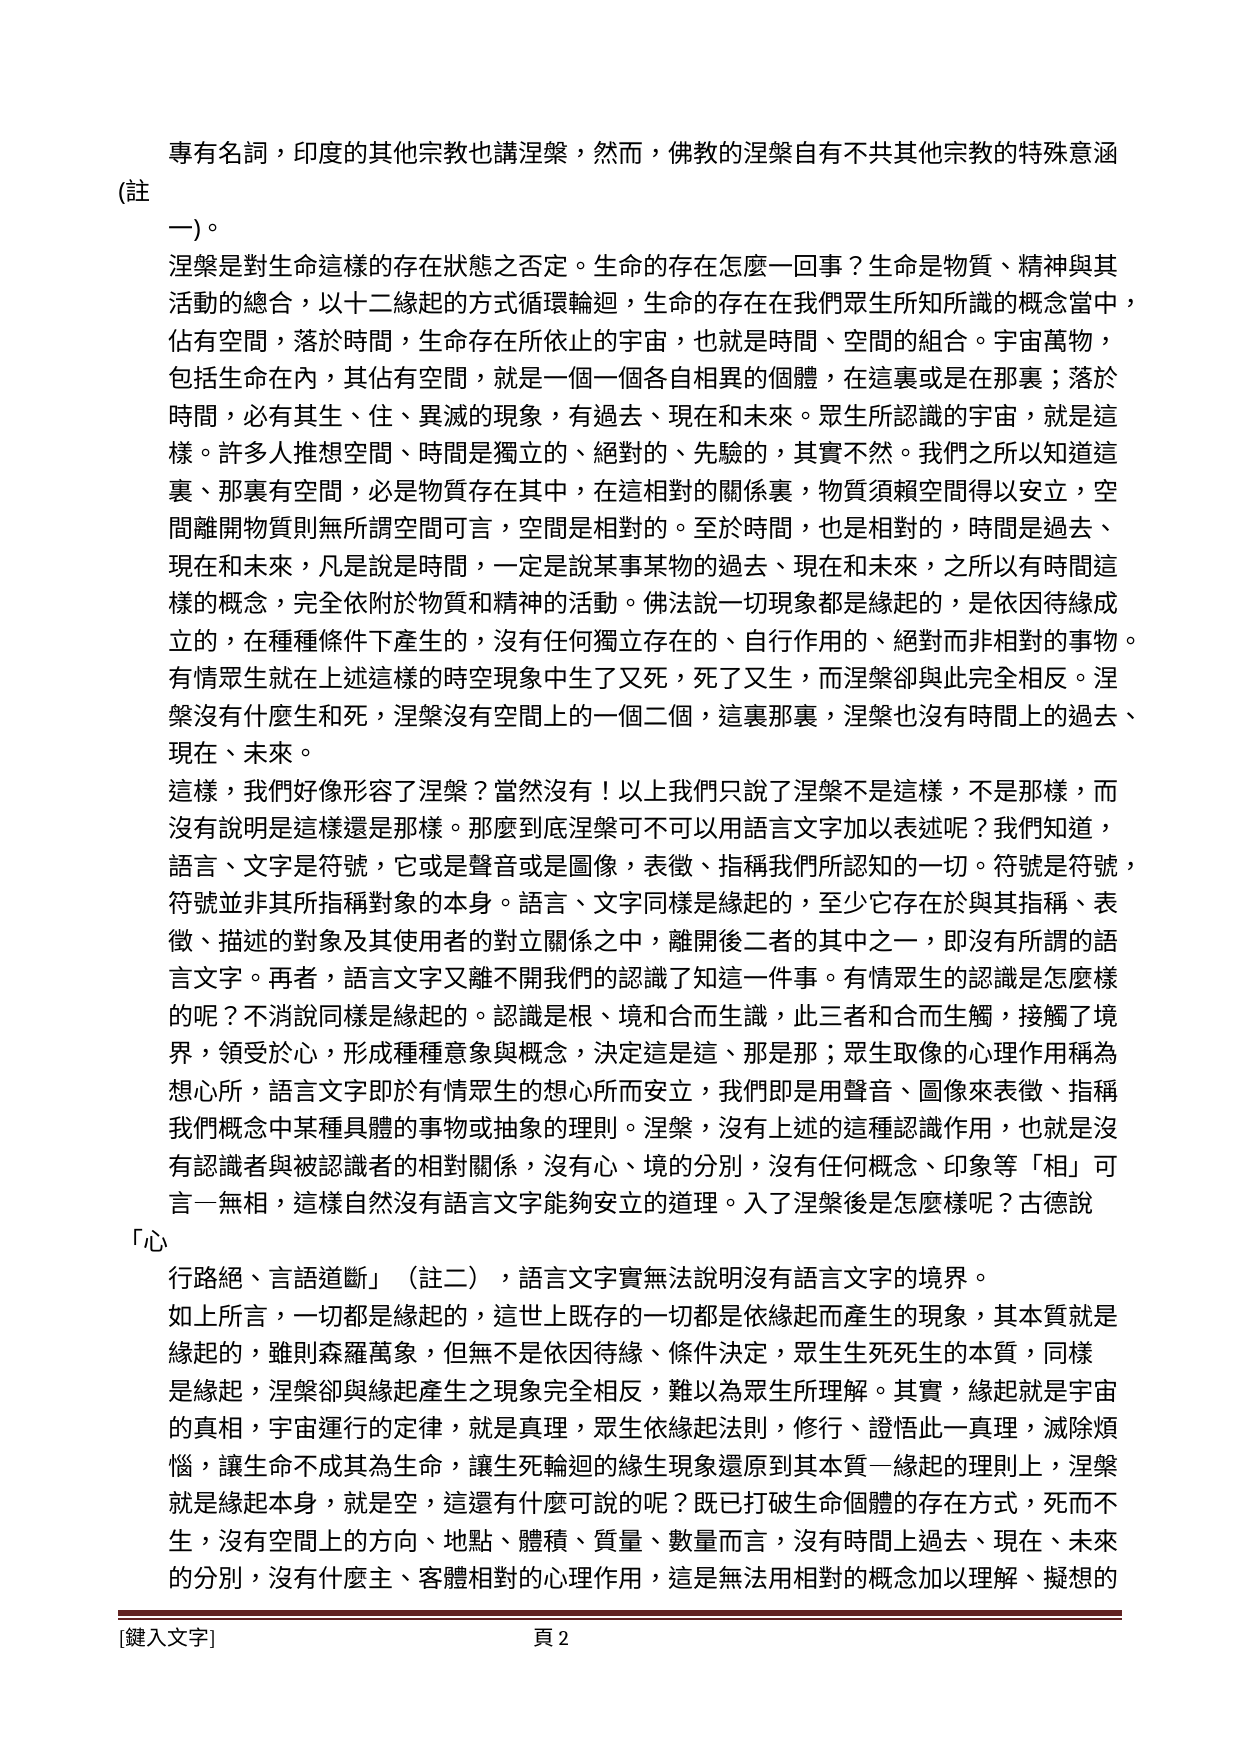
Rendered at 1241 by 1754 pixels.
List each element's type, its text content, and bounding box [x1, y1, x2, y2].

text 這樣，我們好像形容了涅槃？當然沒有！以上我們只說了涅槃不是這樣，不是那樣，而 [118, 770, 1122, 808]
text 言文字。再者，語言文字又離不開我們的認識了知這一件事。有情眾生的認識是怎麼樣 [118, 958, 1122, 995]
text 緣起的，雖則森羅萬象，但無不是依因待緣、條件決定，眾生生死死生的本質，同樣 [118, 1333, 1122, 1370]
text 現在、未來。 [118, 733, 1122, 770]
text 行路絕、言語道斷」（註二），語言文字實無法說明沒有語言文字的境界。 [118, 1258, 1122, 1295]
text 如上所言，一切都是緣起的，這世上既存的一切都是依緣起而產生的現象，其本質就是 [118, 1295, 1122, 1333]
text 現在和未來，凡是說是時間，一定是說某事某物的過去、現在和未來，之所以有時間這 [118, 545, 1122, 583]
text 裏、那裏有空間，必是物質存在其中，在這相對的關係裏，物質須賴空間得以安立，空 [118, 470, 1122, 508]
text 的分別，沒有什麼主、客體相對的心理作用，這是無法用相對的概念加以理解、擬想的 [118, 1558, 1122, 1595]
text 槃沒有什麼生和死，涅槃沒有空間上的一個二個，這裏那裏，涅槃也沒有時間上的過去、 [118, 695, 1122, 733]
text 間離開物質則無所謂空間可言，空間是相對的。至於時間，也是相對的，時間是過去、 [118, 508, 1122, 545]
text 語言、文字是符號，它或是聲音或是圖像，表徵、指稱我們所認知的一切。符號是符號， [118, 845, 1122, 883]
text 惱，讓生命不成其為生命，讓生死輪迴的緣生現象還原到其本質—緣起的理則上，涅槃 [118, 1445, 1122, 1483]
text 徵、描述的對象及其使用者的對立關係之中，離開後二者的其中之一，即沒有所謂的語 [118, 920, 1122, 958]
text 一)。 [118, 208, 1122, 245]
text 活動的總合，以十二緣起的方式循環輪迴，生命的存在在我們眾生所知所識的概念當中， [118, 283, 1122, 320]
text 涅槃是對生命這樣的存在狀態之否定。生命的存在怎麼一回事？生命是物質、精神與其 [118, 245, 1122, 283]
text 佔有空間，落於時間，生命存在所依止的宇宙，也就是時間、空間的組合。宇宙萬物， [118, 320, 1122, 358]
text 的呢？不消說同樣是緣起的。認識是根、境和合而生識，此三者和合而生觸，接觸了境 [118, 995, 1122, 1033]
text 的真相，宇宙運行的定律，就是真理，眾生依緣起法則，修行、證悟此一真理，滅除煩 [118, 1408, 1122, 1445]
text 界，領受於心，形成種種意象與概念，決定這是這、那是那；眾生取像的心理作用稱為 [118, 1033, 1122, 1070]
text 樣的概念，完全依附於物質和精神的活動。佛法說一切現象都是緣起的，是依因待緣成 [118, 583, 1122, 620]
text 有情眾生就在上述這樣的時空現象中生了又死，死了又生，而涅槃卻與此完全相反。涅 [118, 658, 1122, 695]
text 言—無相，這樣自然沒有語言文字能夠安立的道理。入了涅槃後是怎麼樣呢？古德說「心 [118, 1183, 1122, 1258]
text 想心所，語言文字即於有情眾生的想心所而安立，我們即是用聲音、圖像來表徵、指稱 [118, 1070, 1122, 1108]
text 就是緣起本身，就是空，這還有什麼可說的呢？既已打破生命個體的存在方式，死而不 [118, 1483, 1122, 1520]
text 沒有說明是這樣還是那樣。那麼到底涅槃可不可以用語言文字加以表述呢？我們知道， [118, 808, 1122, 845]
text 是緣起，涅槃卻與緣起產生之現象完全相反，難以為眾生所理解。其實，緣起就是宇宙 [118, 1370, 1122, 1408]
text 包括生命在內，其佔有空間，就是一個一個各自相異的個體，在這裏或是在那裏；落於 [118, 358, 1122, 395]
text 立的，在種種條件下產生的，沒有任何獨立存在的、自行作用的、絕對而非相對的事物。 [118, 620, 1122, 658]
text 時間，必有其生、住、異滅的現象，有過去、現在和未來。眾生所認識的宇宙，就是這 [118, 395, 1122, 433]
text 專有名詞，印度的其他宗教也講涅槃，然而，佛教的涅槃自有不共其他宗教的特殊意涵(註 [118, 133, 1122, 208]
text 我們概念中某種具體的事物或抽象的理則。涅槃，沒有上述的這種認識作用，也就是沒 [118, 1108, 1122, 1145]
text 樣。許多人推想空間、時間是獨立的、絕對的、先驗的，其實不然。我們之所以知道這 [118, 433, 1122, 470]
text 生，沒有空間上的方向、地點、體積、質量、數量而言，沒有時間上過去、現在、未來 [118, 1520, 1122, 1558]
text 有認識者與被認識者的相對關係，沒有心、境的分別，沒有任何概念、印象等「相」可 [118, 1145, 1122, 1183]
text 符號並非其所指稱對象的本身。語言、文字同樣是緣起的，至少它存在於與其指稱、表 [118, 883, 1122, 920]
